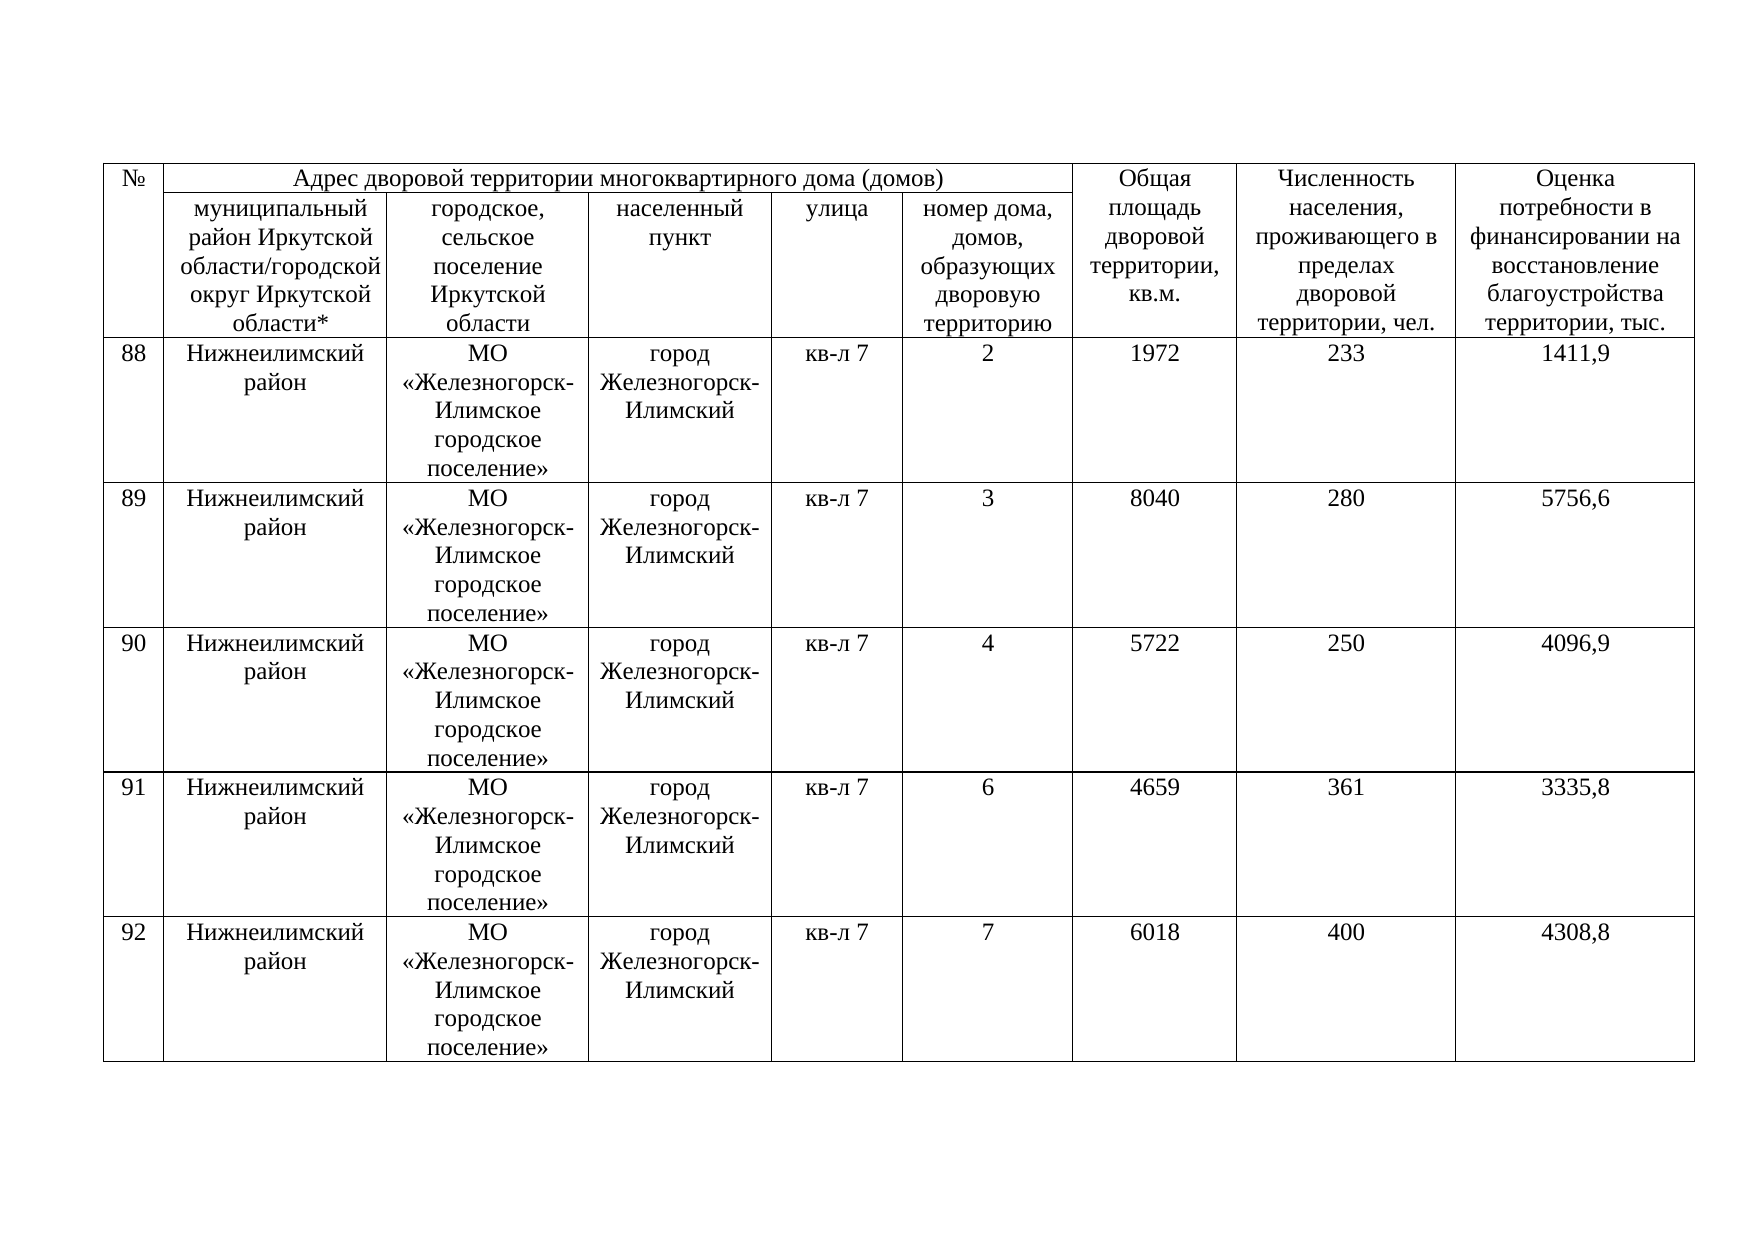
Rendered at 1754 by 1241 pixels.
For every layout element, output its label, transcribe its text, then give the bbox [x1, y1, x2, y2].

table_cell 4 [903, 628, 1072, 771]
table_cell МО «Железногорск-Илимское городское поселение» [387, 628, 588, 771]
table_cell город Железногорск-Илимский [589, 338, 771, 482]
table_cell 3335,8 [1456, 773, 1694, 916]
table_header № [104, 164, 163, 337]
table_cell 1411,9 [1456, 338, 1694, 482]
table_cell кв-л 7 [772, 773, 902, 916]
table_cell 280 [1237, 483, 1455, 627]
table_cell населенный пункт [589, 193, 771, 337]
table_cell Нижнеилимский район [164, 338, 386, 482]
table_cell 6 [903, 773, 1072, 916]
table_cell 90 [104, 628, 163, 771]
table_cell 89 [104, 483, 163, 627]
table_cell 3 [903, 483, 1072, 627]
table_cell МО «Железногорск-Илимское городское поселение» [387, 483, 588, 627]
table_cell 5756,6 [1456, 483, 1694, 627]
table_cell 88 [104, 338, 163, 482]
table_header Адрес дворовой территории многоквартирного дома (домов) [164, 164, 1072, 192]
table_cell городское, сельское поселение Иркутской области [387, 193, 588, 337]
table_cell город Железногорск-Илимский [589, 628, 771, 771]
table_cell 8040 [1073, 483, 1236, 627]
table_cell муниципальный район Иркутской области/городской округ Иркутской области* [164, 193, 386, 337]
table_cell кв-л 7 [772, 917, 902, 1061]
table_cell улица [772, 193, 902, 337]
table_cell 2 [903, 338, 1072, 482]
table_cell Нижнеилимский район [164, 917, 386, 1061]
table_cell 6018 [1073, 917, 1236, 1061]
table_cell кв-л 7 [772, 628, 902, 771]
table_cell кв-л 7 [772, 338, 902, 482]
table_cell 4659 [1073, 773, 1236, 916]
table_header Численность населения, проживающего в пределах дворовой территории, чел. [1237, 164, 1455, 337]
table_cell Нижнеилимский район [164, 628, 386, 771]
table_cell 250 [1237, 628, 1455, 771]
table_cell 7 [903, 917, 1072, 1061]
table_cell город Железногорск-Илимский [589, 483, 771, 627]
table_header Общая площадь дворовой территории, кв.м. [1073, 164, 1236, 337]
table_cell 4096,9 [1456, 628, 1694, 771]
table_cell Нижнеилимский район [164, 773, 386, 916]
table_cell МО «Железногорск-Илимское городское поселение» [387, 338, 588, 482]
table_cell город Железногорск-Илимский [589, 773, 771, 916]
table_cell Нижнеилимский район [164, 483, 386, 627]
table_cell 92 [104, 917, 163, 1061]
table_cell МО «Железногорск-Илимское городское поселение» [387, 917, 588, 1061]
table_cell номер дома, домов, образующих дворовую территорию [903, 193, 1072, 337]
table_cell 5722 [1073, 628, 1236, 771]
table_header Оценка потребности в финансировании на восстановление благоустройства территории, тыс. руб. [1456, 164, 1694, 337]
table_cell 361 [1237, 773, 1455, 916]
table_cell кв-л 7 [772, 483, 902, 627]
table_cell МО «Железногорск-Илимское городское поселение» [387, 773, 588, 916]
table_cell 1972 [1073, 338, 1236, 482]
table_cell 233 [1237, 338, 1455, 482]
table_cell 91 [104, 773, 163, 916]
table_cell 4308,8 [1456, 917, 1694, 1061]
table_cell город Железногорск-Илимский [589, 917, 771, 1061]
table_cell 400 [1237, 917, 1455, 1061]
